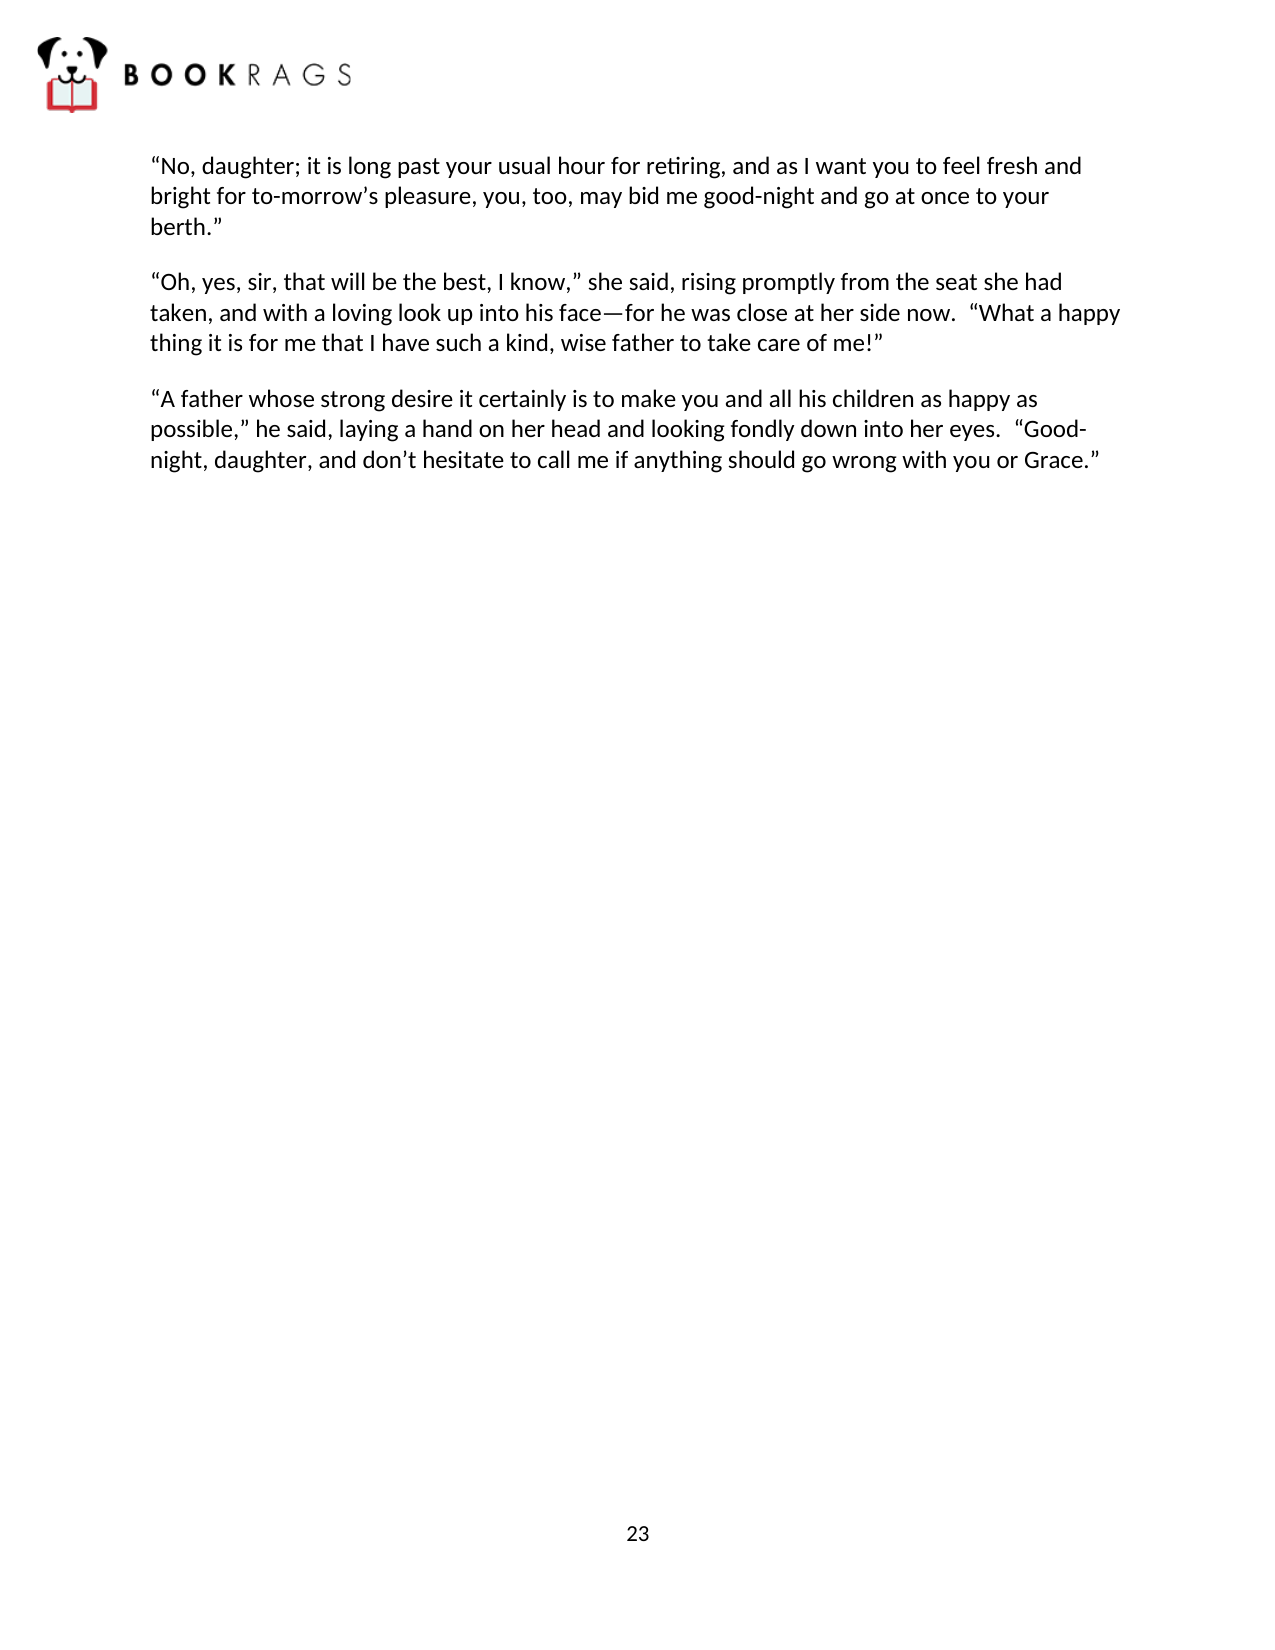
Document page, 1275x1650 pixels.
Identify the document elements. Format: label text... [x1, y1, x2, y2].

picture [37, 37, 351, 113]
text “No, daughter; it is long past your usual hour for retiring, and as I want you to feel fresh and bright for to-morrow’s pleasure, you, too, may bid me good-night and go at once to your berth.” [150, 150, 1125, 242]
text “Oh, yes, sir, that will be the best, I know,” she said, rising promptly from the seat she had taken, and with a loving look up into his face—­for he was close at her side now. “What a happy thing it is for me that I have such a kind, wise father to take care of me!” [150, 267, 1125, 358]
text “A father whose strong desire it certainly is to make you and all his children as happy as possible,” he said, laying a hand on her head and looking fondly down into her eyes. “Good-night, daughter, and don’t hesitate to call me if anything should go wrong with you or Grace.” [150, 383, 1125, 475]
